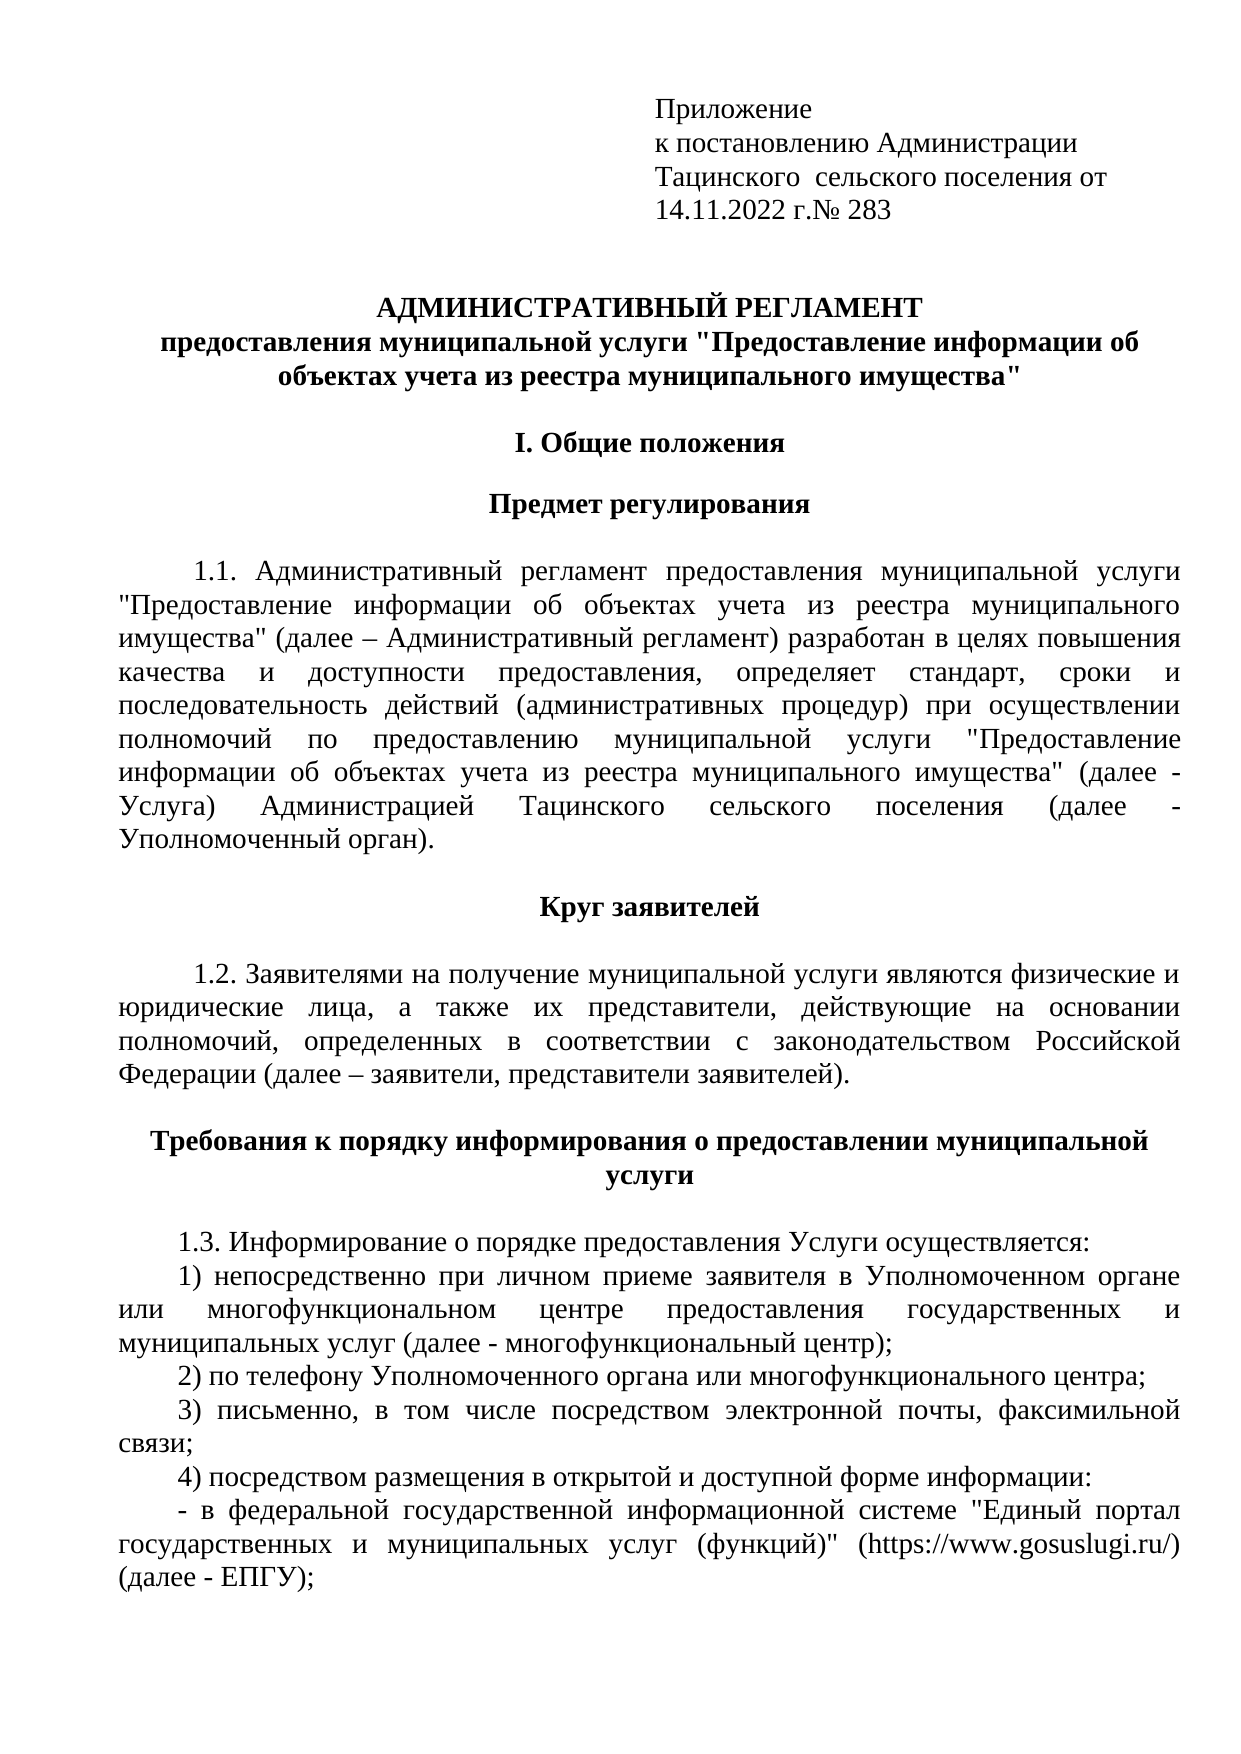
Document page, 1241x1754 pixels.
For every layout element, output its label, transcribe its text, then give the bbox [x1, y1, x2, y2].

text 1) непосредственно при личном приеме заявителя в Уполномоченном органе или многофункциональном центре предоставления государственных и муниципальных услуг (далее - многофункциональный центр); [118, 1258, 1181, 1358]
text 3) письменно, в том числе посредством электронной почты, факсимильной связи; [118, 1392, 1181, 1459]
text I. Общие положения [118, 425, 1181, 458]
text 1.3. Информирование о порядке предоставления Услуги осуществляется: [118, 1224, 1181, 1258]
text Предмет регулирования [118, 486, 1181, 520]
text 1.2. Заявителями на получение муниципальной услуги являются физические и юридические лица, а также их представители, действующие на основании полномочий, определенных в соответствии с законодательством Российской Федерации (далее – заявители, представители заявителей). [118, 956, 1181, 1090]
text 2) по телефону Уполномоченного органа или многофункционального центра; [118, 1358, 1181, 1392]
text 4) посредством размещения в открытой и доступной форме информации: [118, 1459, 1181, 1492]
text АДМИНИСТРАТИВНЫЙ РЕГЛАМЕНТ предоставления муниципальной услуги "Предоставление информации об объектах учета из реестра муниципального имущества" [118, 291, 1181, 391]
text Круг заявителей [118, 889, 1181, 922]
text - в федеральной государственной информационной системе "Единый портал государственных и муниципальных услуг (функций)" (https://www.gosuslugi.ru/) (далее - ЕПГУ); [118, 1492, 1181, 1593]
text 1.1. Административный регламент предоставления муниципальной услуги "Предоставление информации об объектах учета из реестра муниципального имущества" (далее – Административный регламент) разработан в целях повышения качества и доступности предоставления, определяет стандарт, сроки и последовательность действий (административных процедур) при осуществлении полномочий по предоставлению муниципальной услуги "Предоставление информации об объектах учета из реестра муниципального имущества" (далее - Услуга) Администрацией Тацинского сельского поселения (далее - Уполномоченный орган). [118, 553, 1181, 855]
text Требования к порядку информирования о предоставлении муниципальной услуги [118, 1123, 1181, 1191]
table_header Приложение к постановлению Администрации Тацинского сельского поселения от 14.11.2022 г.№ 283 [643, 92, 1133, 226]
